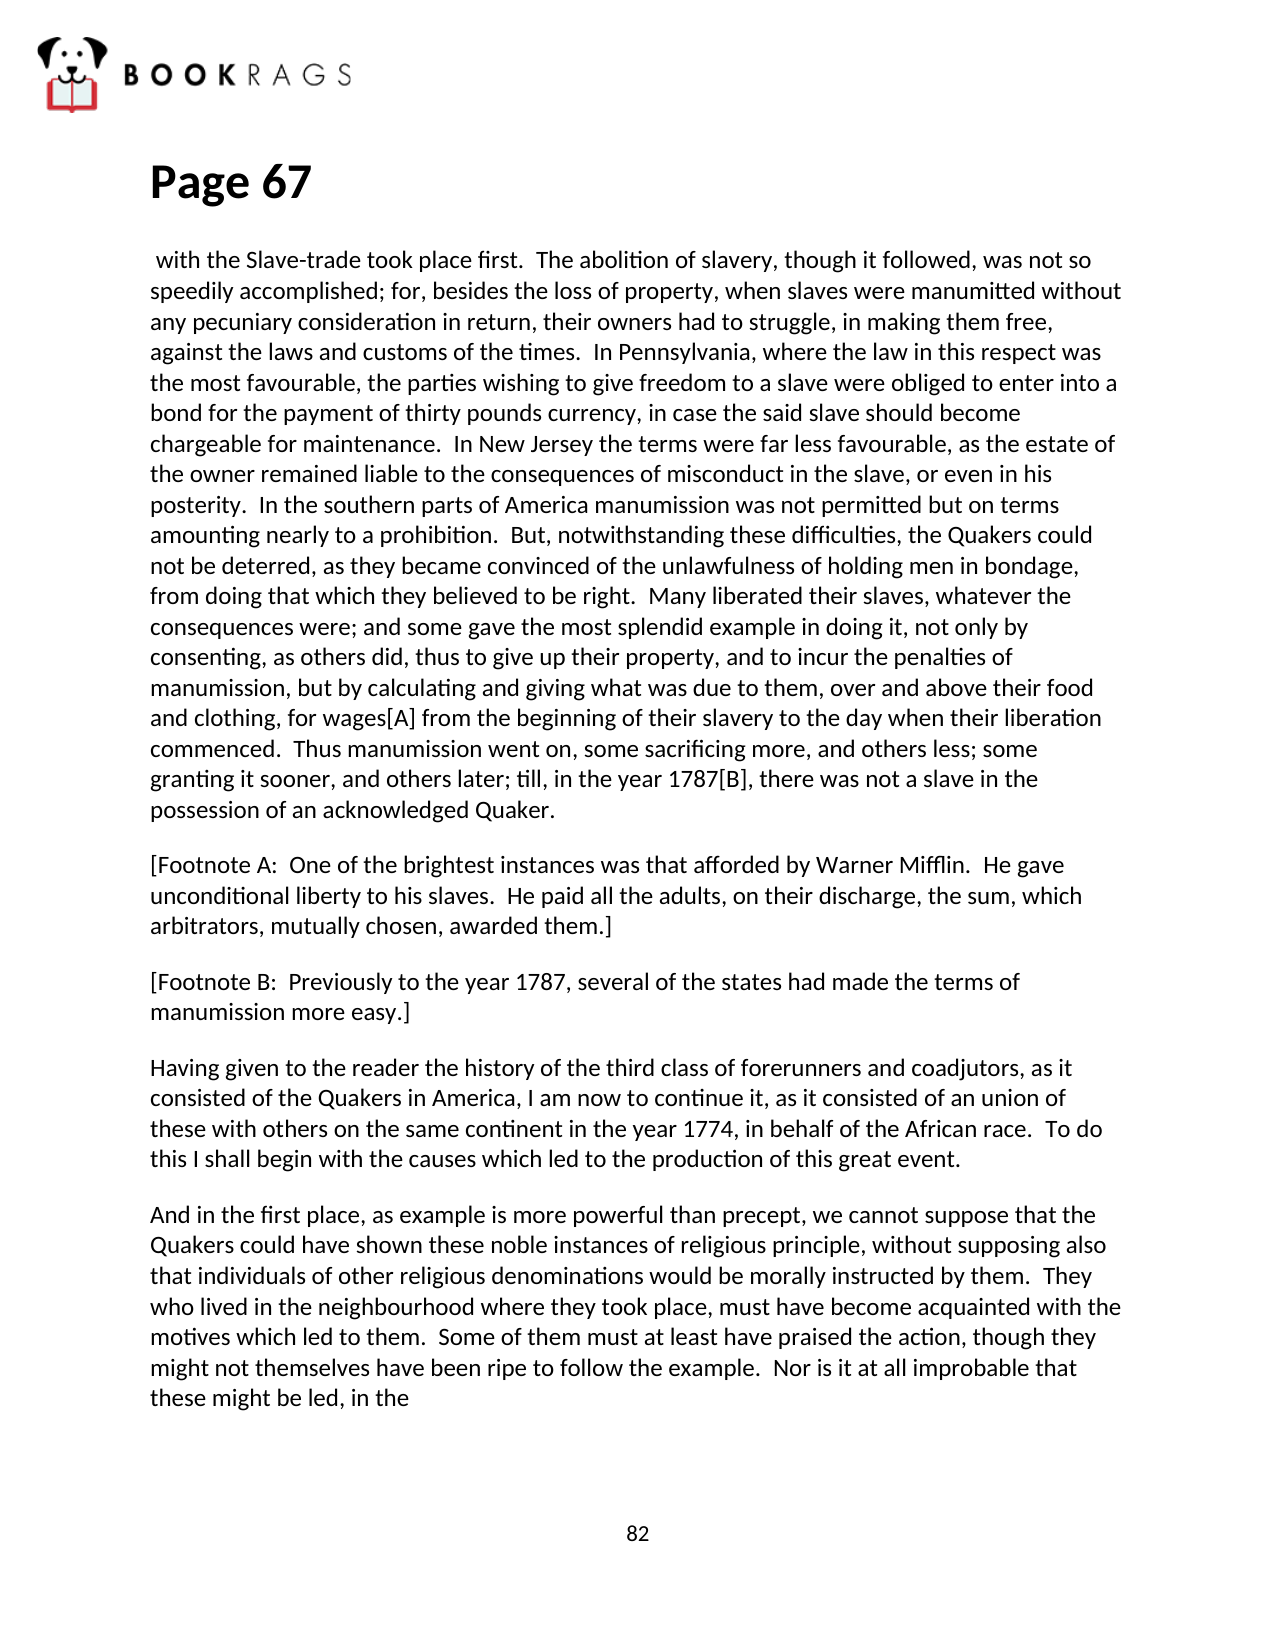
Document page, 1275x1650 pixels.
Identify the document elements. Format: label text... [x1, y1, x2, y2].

text [Footnote B: Previously to the year 1787, several of the states had made the terms of manumission more easy.] [150, 966, 1125, 1027]
picture [37, 37, 351, 113]
text Having given to the reader the history of the third class of forerunners and coadjutors, as it consisted of the Quakers in America, I am now to continue it, as it consisted of an union of these with others on the same continent in the year 1774, in behalf of the African race. To do this I shall begin with the causes which led to the production of this great event. [150, 1052, 1125, 1174]
text [Footnote A: One of the brightest instances was that afforded by Warner Mifflin. He gave unconditional liberty to his slaves. He paid all the adults, on their discharge, the sum, which arbitrators, mutually chosen, awarded them.] [150, 849, 1125, 941]
text with the Slave-trade took place first. The abolition of slavery, though it followed, was not so speedily accomplished; for, besides the loss of property, when slaves were manumitted without any pecuniary consideration in return, their owners had to struggle, in making them free, against the laws and customs of the times. In Pennsylvania, where the law in this respect was the most favourable, the parties wishing to give freedom to a slave were obliged to enter into a bond for the payment of thirty pounds currency, in case the said slave should become chargeable for maintenance. In New Jersey the terms were far less favourable, as the estate of the owner remained liable to the consequences of misconduct in the slave, or even in his posterity. In the southern parts of America manumission was not permitted but on terms amounting nearly to a prohibition. But, notwithstanding these difficulties, the Quakers could not be deterred, as they became convinced of the unlawfulness of holding men in bondage, from doing that which they believed to be right. Many liberated their slaves, whatever the consequences were; and some gave the most splendid example in doing it, not only by consenting, as others did, thus to give up their property, and to incur the penalties of manumission, but by calculating and giving what was due to them, over and above their food and clothing, for wages[A] from the beginning of their slavery to the day when their liberation commenced. Thus manumission went on, some sacrificing more, and others less; some granting it sooner, and others later; till, in the year 1787[B], there was not a slave in the possession of an acknowledged Quaker. [150, 244, 1125, 824]
text And in the first place, as example is more powerful than precept, we cannot suppose that the Quakers could have shown these noble instances of religious principle, without supposing also that individuals of other religious denominations would be morally instructed by them. They who lived in the neighbourhood where they took place, must have become acquainted with the motives which led to them. Some of them must at least have praised the action, though they might not themselves have been ripe to follow the example. Nor is it at all improbable that these might be led, in the [150, 1199, 1125, 1413]
text Page 67 [150, 150, 1125, 211]
